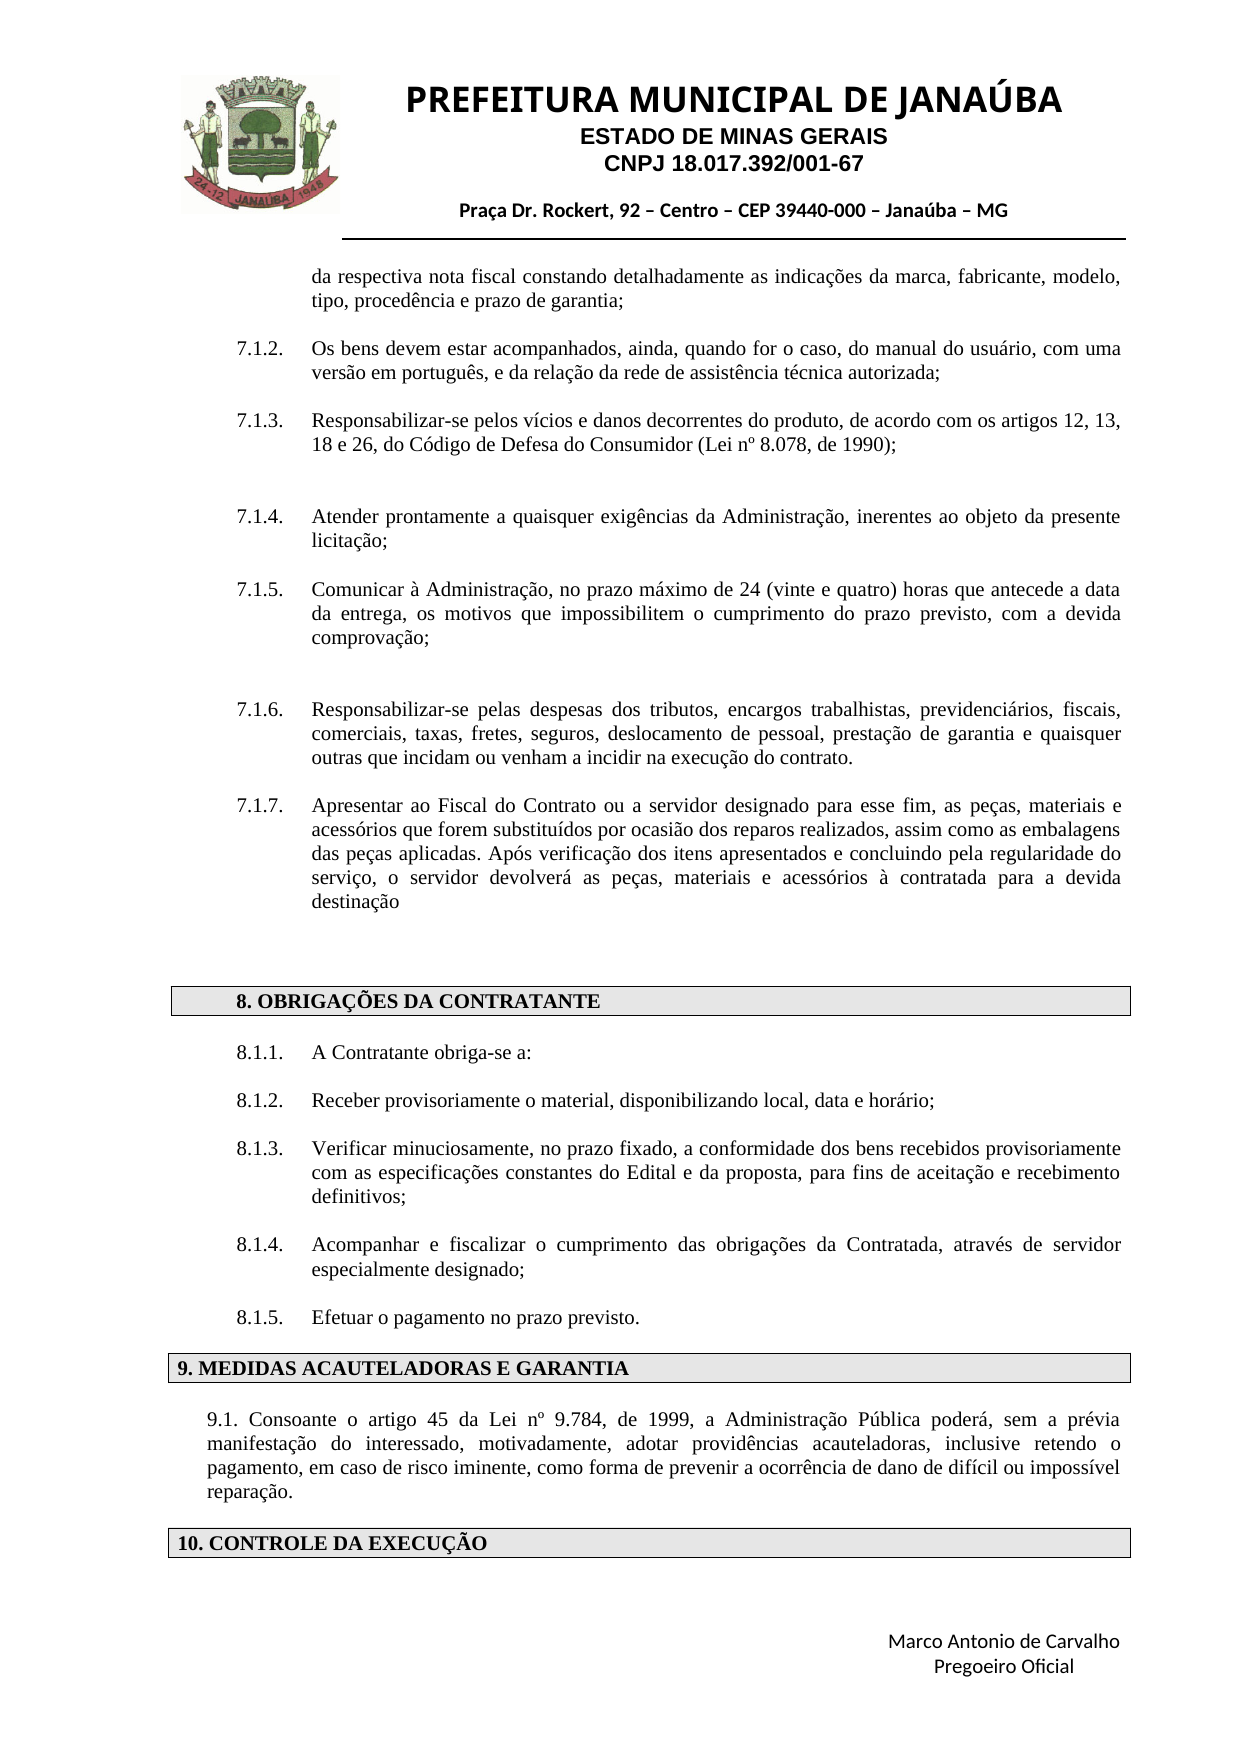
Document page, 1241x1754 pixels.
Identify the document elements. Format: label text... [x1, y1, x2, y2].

list Efetuar o pagamento no prazo previsto. [236, 1304, 1122, 1329]
text 8. OBRIGAÇÕES DA CONTRATANTE [172, 987, 1130, 1015]
list Os bens devem estar acompanhados, ainda, quando for o caso, do manual do usuário, com uma versão em português, e da relação da rede de assistência técnica autorizada; [236, 336, 1122, 384]
text 9. MEDIDAS ACAUTELADORAS E GARANTIA [169, 1354, 1130, 1382]
text 9.1. Consoante o artigo 45 da Lei nº 9.784, de Administração Pública poderá, sem a prévia manifestação do interessado, motivadamente, adotar providências acauteladoras, inclusive retendo o pagamento, em caso de risco iminente, como forma de prevenir a ocorrência de dano de difícil ou impossível reparação. [207, 1407, 1122, 1503]
list Comunicar à Administração, no prazo máximo de 24 (vinte e quatro) horas que antecede a data da entrega, os motivos que impossibilitem o cumprimento do prazo previsto, com a devida comprovação; [236, 576, 1122, 649]
list Responsabilizar-se pelos vícios e danos decorrentes do produto, de acordo com os artigos 12, 13, 18 e 26, do Código de Defesa do Consumidor (Lei nº 8.078, de 1990); [236, 408, 1122, 456]
list Responsabilizar-se pelas despesas dos tributos, encargos trabalhistas, previdenciários, fiscais, comerciais, taxas, fretes, seguros, deslocamento de pessoal, prestação de garantia e quaisquer outras que incidam ou venham a incidir na execução do contrato. [236, 697, 1122, 769]
picture [180, 75, 341, 214]
text 10. CONTROLE DA EXECUÇÃO [169, 1529, 1130, 1557]
list Verificar minuciosamente, no prazo fixado, a conformidade dos bens recebidos provisoriamente com as especificações constantes do Edital e da proposta, para fins de aceitação e recebimento definitivos; [236, 1136, 1122, 1208]
list A Contratante obriga-se a: [236, 1040, 1122, 1064]
list Receber provisoriamente o material, disponibilizando local, data e horário; [236, 1088, 1122, 1112]
list Atender prontamente a quaisquer exigências da Administração, inerentes ao objeto da presente licitação; [236, 504, 1122, 552]
list Acompanhar e fiscalizar o cumprimento das obrigações da Contratada, através de servidor especialmente designado; [236, 1232, 1122, 1281]
list Apresentar ao Fiscal do Contrato ou a servidor designado para esse fim, as peças, materiais e acessórios que forem substituídos por ocasião dos reparos realizados, assim como as embalagens das peças aplicadas. Após verificação dos itens apresentados e concluindo pela regularidade do serviço, o servidor devolverá as peças, materiais e acessórios à contratada para a devida destinação [236, 793, 1122, 913]
